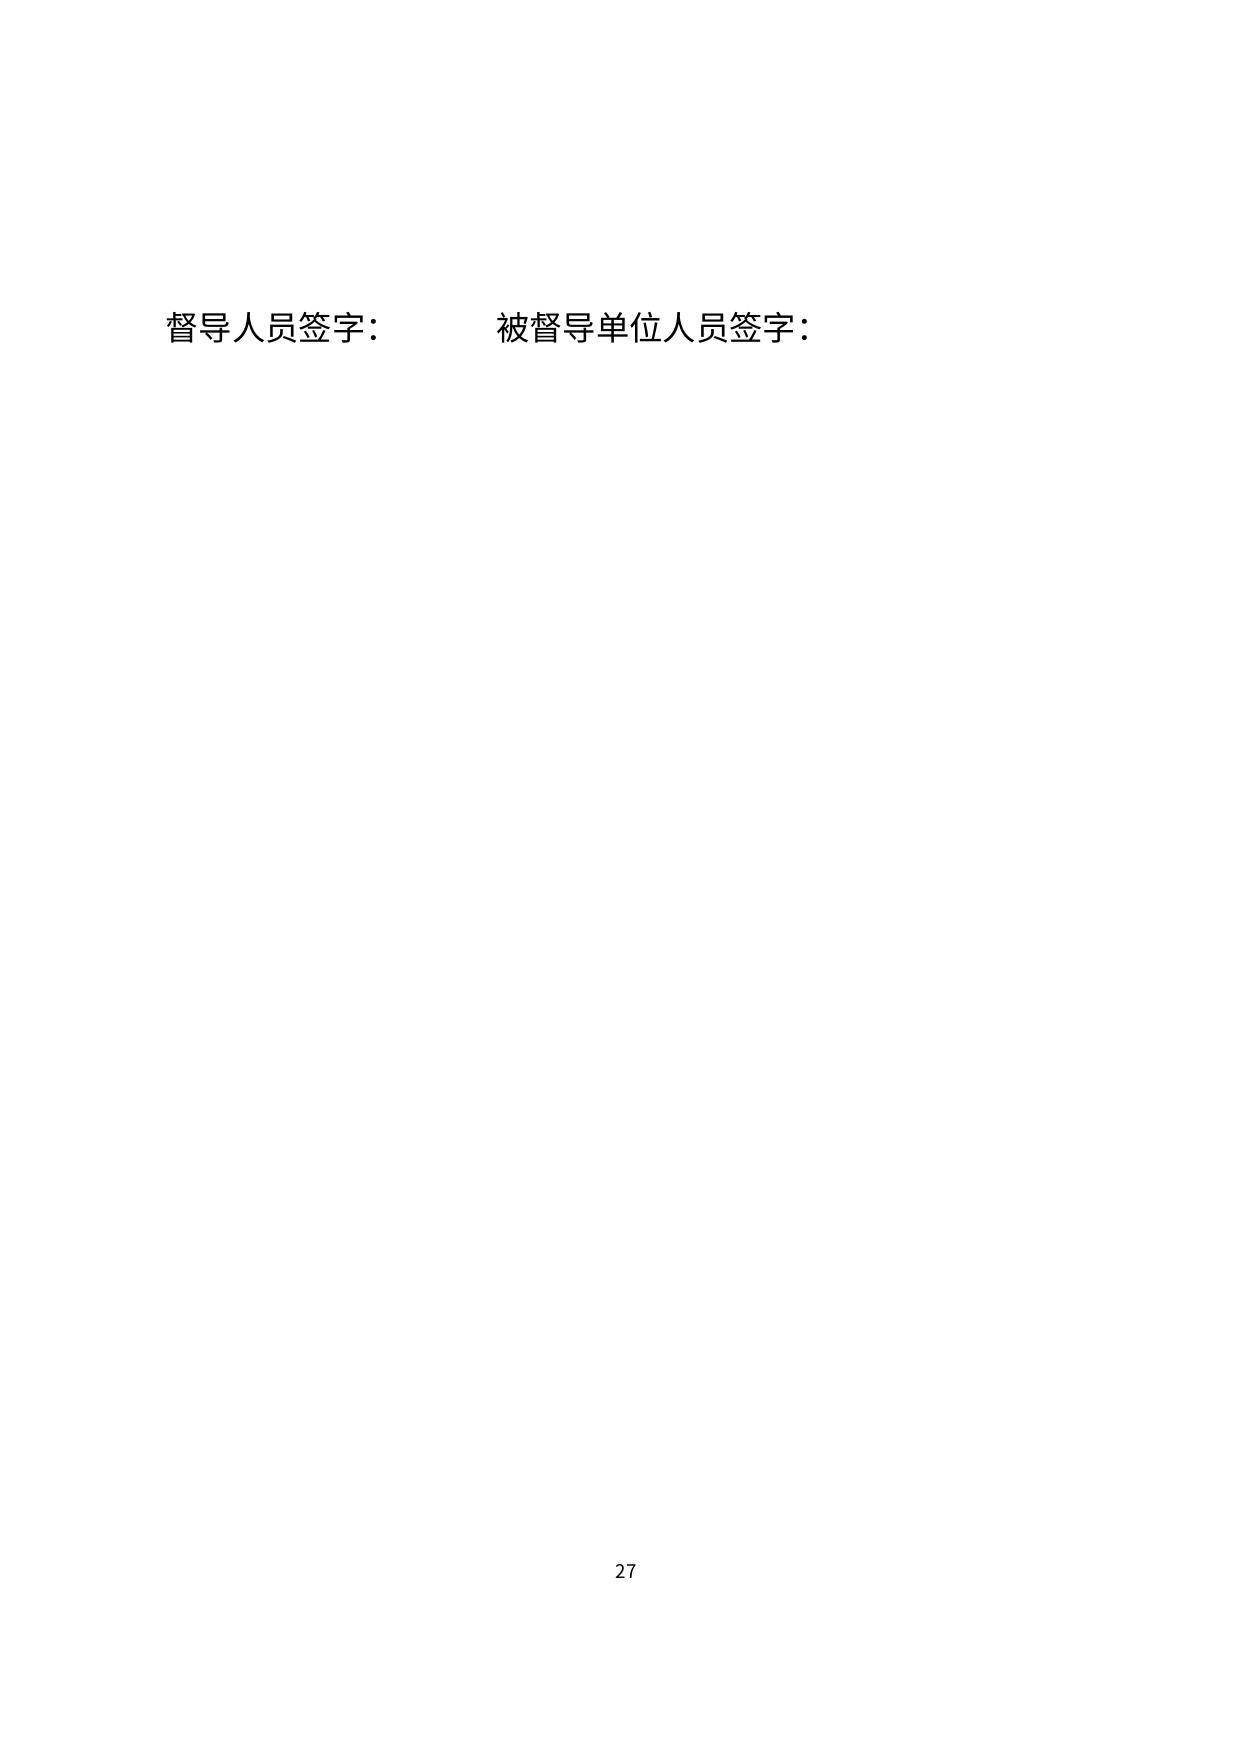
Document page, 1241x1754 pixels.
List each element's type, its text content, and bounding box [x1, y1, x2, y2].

text 督导人员签字： 被督导单位人员签字： [165, 294, 1087, 352]
